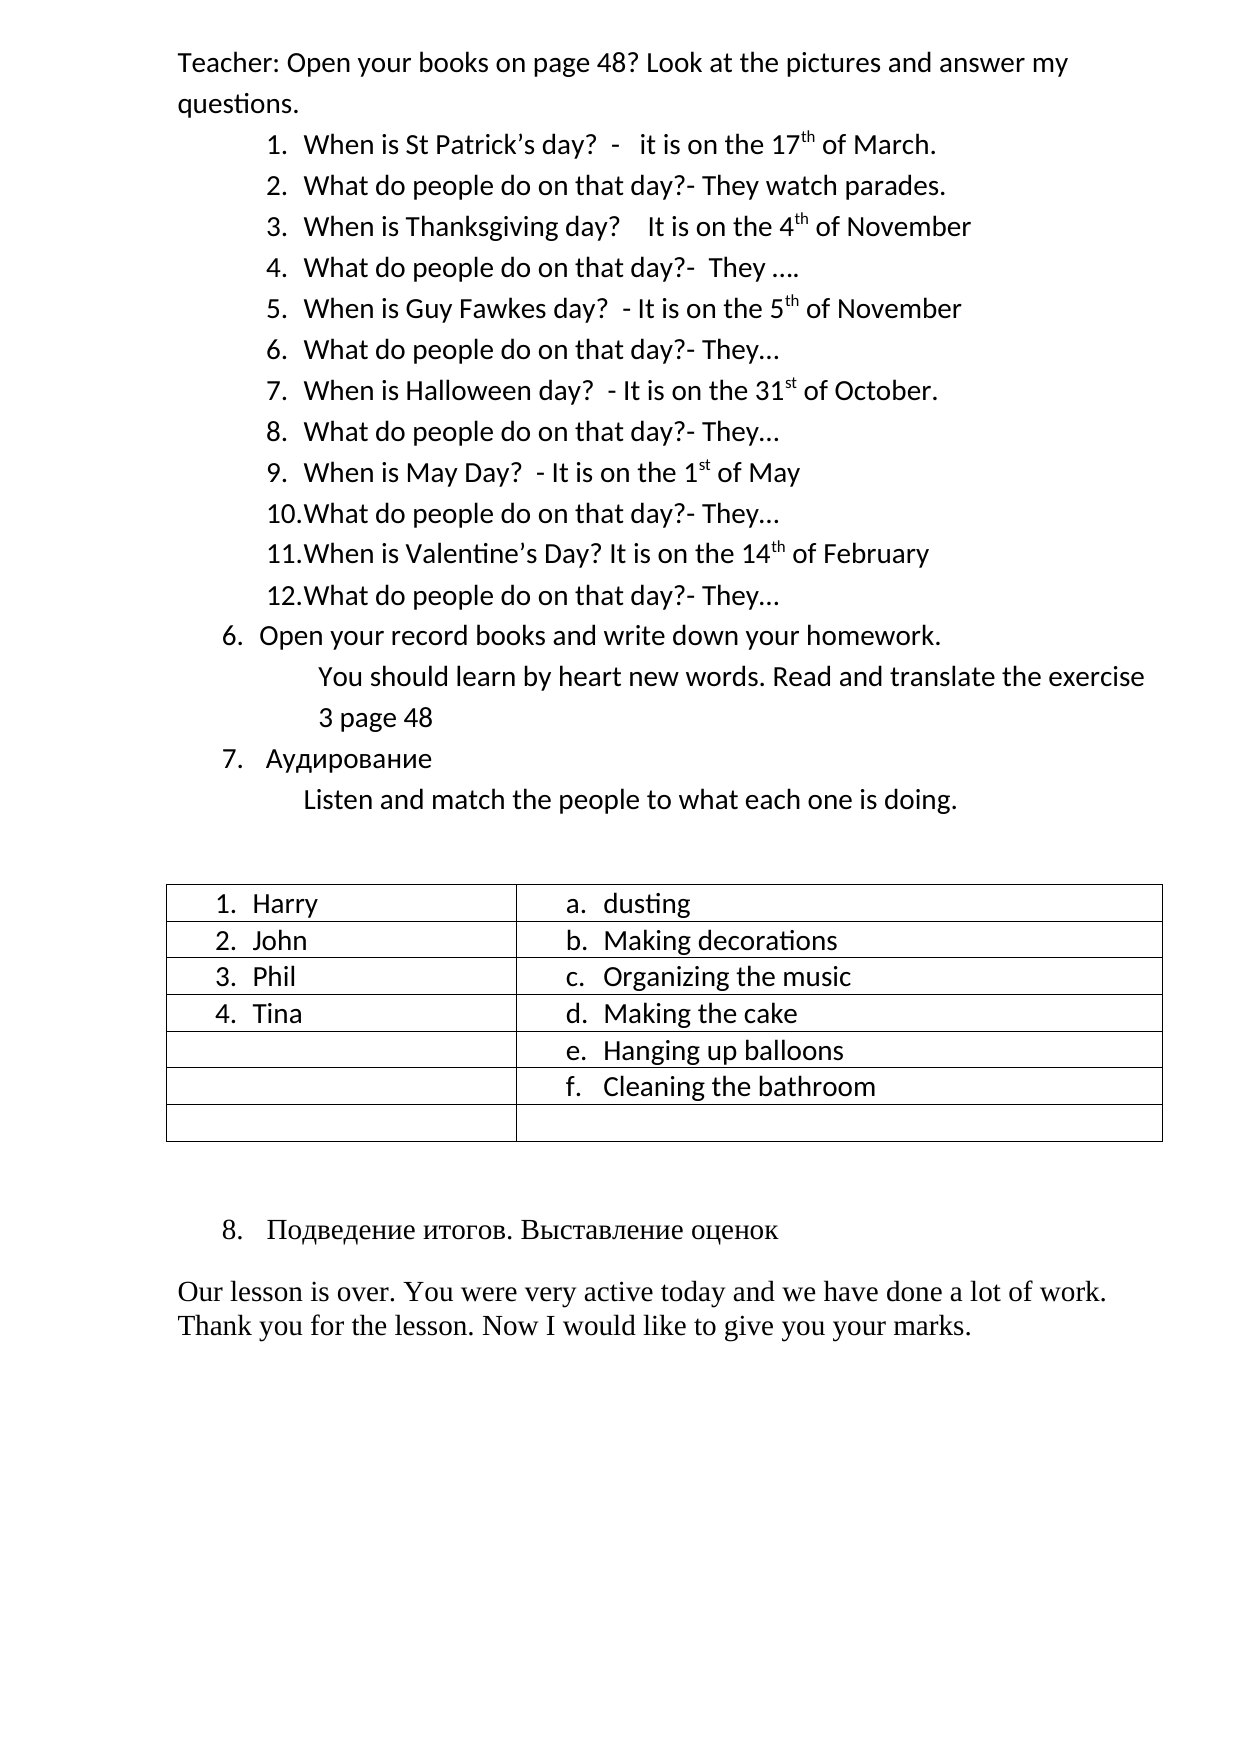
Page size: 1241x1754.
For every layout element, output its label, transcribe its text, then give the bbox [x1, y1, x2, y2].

list When is Halloween day? - It is on the 31st of October. [266, 372, 1152, 407]
list What do people do on that day?- They watch parades. [266, 167, 1152, 203]
table_cell Phil [167, 958, 516, 994]
table_cell Cleaning the bathroom [517, 1068, 1162, 1104]
text Our lesson is over. You were very active today and we have done a lot of work. Thank you for the lesson. Now I would like to give you your marks. [177, 1274, 1152, 1342]
table_cell John [167, 922, 516, 957]
text Teacher: Open your books on page 48? Look at the pictures and answer my questions. [177, 44, 1152, 121]
list What do people do on that day?- They… [266, 331, 1152, 367]
list What do people do on that day?- They… [266, 495, 1152, 530]
list Подведение итогов. Выставление оценок [222, 1212, 1152, 1245]
list What do people do on that day?- They… [266, 577, 1152, 612]
table_cell Organizing the music [517, 958, 1162, 994]
table_cell [167, 1105, 516, 1141]
list What do people do on that day?- They… [266, 413, 1152, 448]
table_header dusting [517, 885, 1162, 921]
list When is St Patrick’s day? - it is on the 17th of March. [266, 126, 1152, 162]
table_cell Making decorations [517, 922, 1162, 957]
list You should learn by heart new words. Read and translate the exercise 3 page 48 [318, 658, 1152, 735]
table_cell Tina [167, 995, 516, 1031]
list When is Guy Fawkes day? - It is on the 5th of November [266, 290, 1152, 326]
list Listen and match the people to what each one is doing. [303, 781, 1152, 817]
table_cell [167, 1032, 516, 1067]
table_cell Hanging up balloons [517, 1032, 1162, 1067]
list When is Thanksgiving day? It is on the 4th of November [266, 208, 1152, 244]
table_header Harry [167, 885, 516, 921]
table_cell Making the cake [517, 995, 1162, 1031]
table_cell [167, 1068, 516, 1104]
list Аудирование [222, 740, 1152, 776]
list What do people do on that day?- They …. [266, 249, 1152, 285]
list When is Valentine’s Day? It is on the 14th of February [266, 536, 1152, 571]
list Open your record books and write down your homework. [222, 617, 1152, 653]
list When is May Day? - It is on the 1st of May [266, 454, 1152, 489]
table_cell [517, 1105, 1162, 1141]
